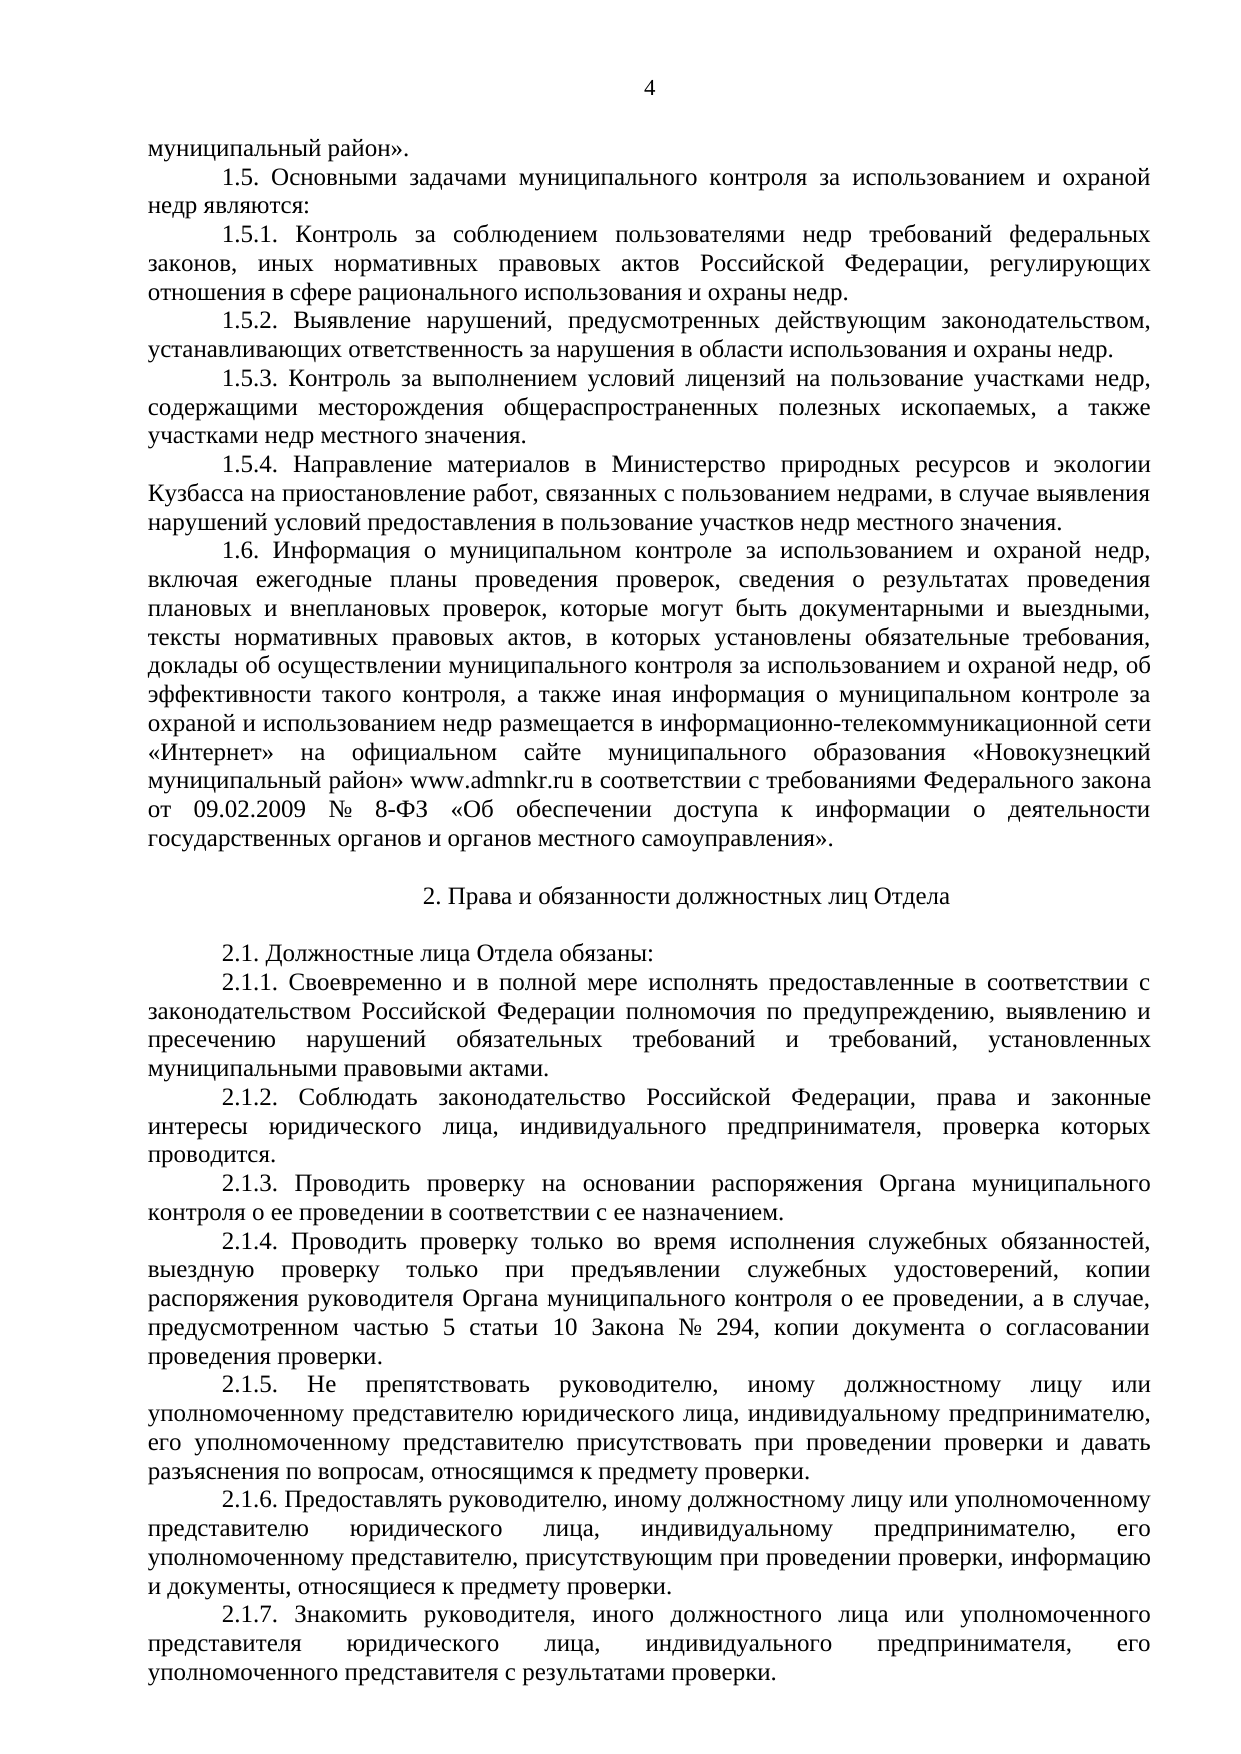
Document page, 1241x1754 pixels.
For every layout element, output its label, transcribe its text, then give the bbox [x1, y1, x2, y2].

text 1.5.2. Выявление нарушений, предусмотренных действующим законодательством, устанавливающих ответственность за нарушения в области использования и охраны недр. [148, 305, 1152, 363]
text 1.5.1. Контроль за соблюдением пользователями недр требований федеральных законов, иных нормативных правовых актов Российской Федерации, регулирующих отношения в сфере рационального использования и охраны недр. [148, 219, 1152, 305]
text 1.5.4. Направление материалов в Министерство природных ресурсов и экологии Кузбасса на приостановление работ, связанных с пользованием недрами, в случае выявления нарушений условий предоставления в пользование участков недр местного значения. [148, 449, 1152, 535]
text 2.1.4. Проводить проверку только во время исполнения служебных обязанностей, выездную проверку только при предъявлении служебных удостоверений, копии распоряжения руководителя Органа муниципального контроля о ее проведении, а в случае, предусмотренном частью 5 статьи 10 Закона № 294, копии документа о согласовании проведения проверки. [148, 1226, 1152, 1369]
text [148, 133, 1152, 162]
text 2. Права и обязанности должностных лиц Отдела [148, 881, 1152, 909]
text 1.5.3. Контроль за выполнением условий лицензий на пользование участками недр, содержащими месторождения общераспространенных полезных ископаемых, а также участками недр местного значения. [148, 363, 1152, 449]
text 2.1. Должностные лица Отдела обязаны: [148, 938, 1152, 967]
text 2.1.2. Соблюдать законодательство Российской Федерации, права и законные интересы юридического лица, индивидуального предпринимателя, проверка которых проводится. [148, 1082, 1152, 1168]
text 2.1.6. Предоставлять руководителю, иному должностному лицу или уполномоченному представителю юридического лица, индивидуальному предпринимателю, его уполномоченному представителю, присутствующим при проведении проверки, информацию и документы, относящиеся к предмету проверки. [148, 1484, 1152, 1599]
text 2.1.3. Проводить проверку на основании распоряжения Органа муниципального контроля о ее проведении в соответствии с ее назначением. [148, 1168, 1152, 1226]
text 1.5. Основными задачами муниципального контроля за использованием и охраной недр являются: [148, 162, 1152, 219]
text 2.1.7. Знакомить руководителя, иного должностного лица или уполномоченного представителя юридического лица, индивидуального предпринимателя, его уполномоченного представителя с результатами проверки. [148, 1599, 1152, 1686]
text 2.1.1. Своевременно и в полной мере исполнять предоставленные в соответствии с законодательством Российской Федерации полномочия по предупреждению, выявлению и пресечению нарушений обязательных требований и требований, установленных муниципальными правовыми актами. [148, 967, 1152, 1082]
text 2.1.5. Не препятствовать руководителю, иному должностному лицу или уполномоченному представителю юридического лица, индивидуальному предпринимателю, его уполномоченному представителю присутствовать при проведении проверки и давать разъяснения по вопросам, относящимся к предмету проверки. [148, 1369, 1152, 1484]
text 1.6. Информация о муниципальном контроле за использованием и охраной недр, включая ежегодные планы проведения проверок, сведения о результатах проведения плановых и внеплановых проверок, которые могут быть документарными и выездными, тексты нормативных правовых актов, в которых установлены обязательные требования, доклады об осуществлении муниципального контроля за использованием и охраной недр, об эффективности такого контроля, а также иная информация о муниципальном контроле за охраной и использованием недр размещается в информационно-телекоммуникационной сети «Интернет» на официальном сайте муниципального образования «Новокузнецкий муниципальный район» www.admnkr.ru в соответствии с требованиями Федерального закона от 09.02.2009 № 8-ФЗ «Об обеспечении доступа к информации о деятельности государственных органов и органов местного самоуправления». [148, 535, 1152, 852]
